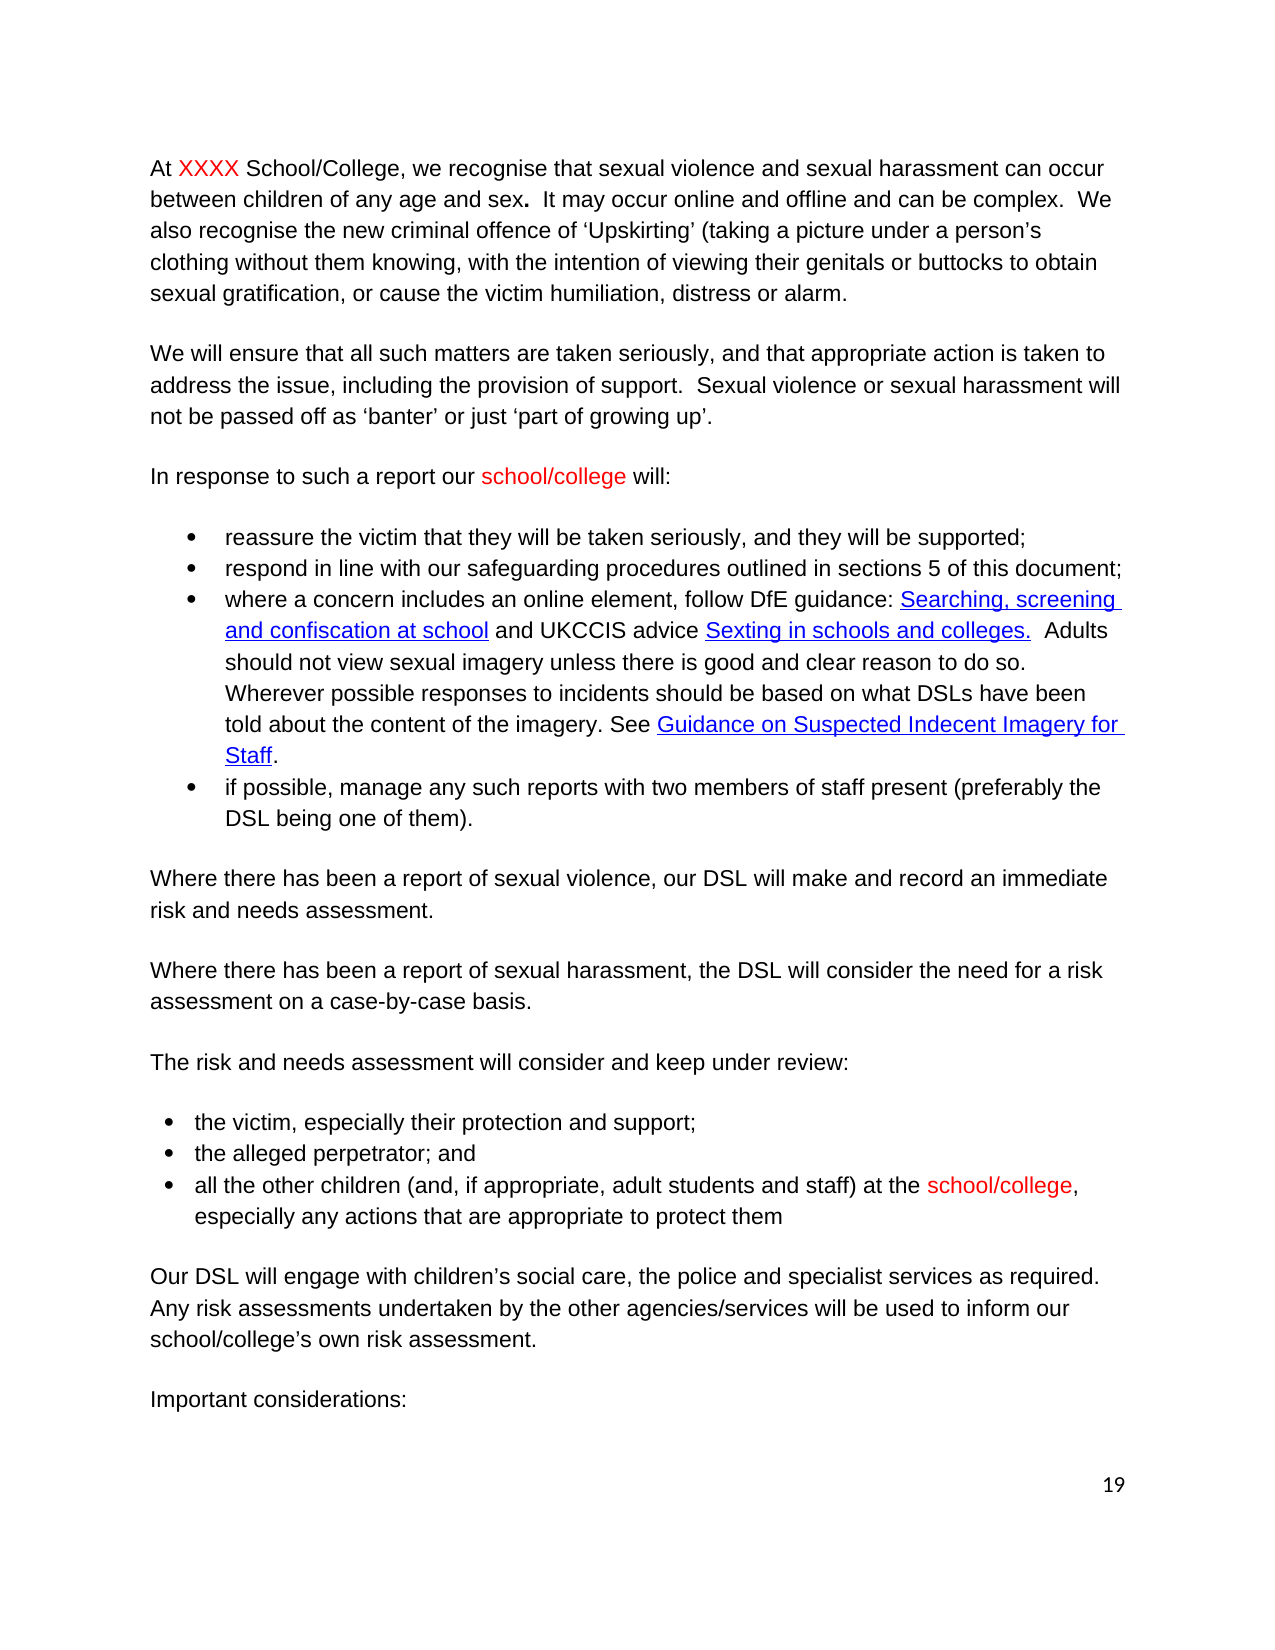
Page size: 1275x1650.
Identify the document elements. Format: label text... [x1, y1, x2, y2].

text In response to such a report our school/college will: [150, 458, 1125, 489]
text Our DSL will engage with children’s social care, the police and specialist services as required. Any risk assessments undertaken by the other agencies/services will be used to inform our school/college’s own risk assessment. [150, 1258, 1125, 1352]
list if possible, manage any such reports with two members of staff present (preferably the DSL being one of them). [187, 769, 1125, 831]
text Where there has been a report of sexual violence, our DSL will make and record an immediate risk and needs assessment. [150, 860, 1125, 923]
list respond in line with our safeguarding procedures outlined in sections 5 of this document; [187, 550, 1125, 581]
text Where there has been a report of sexual harassment, the DSL will consider the need for a risk assessment on a case-by-case basis. [150, 952, 1125, 1014]
text The risk and needs assessment will consider and keep under review: [150, 1044, 1125, 1075]
text At XXXX School/College, we recognise that sexual violence and sexual harassment can occur between children of any age and sex. It may occur online and offline and can be complex. We also recognise the new criminal offence of ‘Upskirting’ (taking a picture under a person’s clothing without them knowing, with the intention of viewing their genitals or buttocks to obtain sexual gratification, or cause the victim humiliation, distress or alarm. [150, 150, 1125, 306]
text We will ensure that all such matters are taken seriously, and that appropriate action is taken to address the issue, including the provision of support. Sexual violence or sexual harassment will not be passed off as ‘banter’ or just ‘part of growing up’. [150, 335, 1125, 429]
list where a concern includes an online element, follow DfE guidance: Searching, screening and confiscation at school and UKCCIS advice Sexting in schools and colleges. Adults should not view sexual imagery unless there is good and clear reason to do so. Wherever possible responses to incidents should be based on what DSLs have been told about the content of the imagery. See Guidance on Suspected Indecent Imagery for Staff. [187, 581, 1125, 769]
list the victim, especially their protection and support; [165, 1104, 1125, 1135]
list reassure the victim that they will be taken seriously, and they will be supported; [187, 519, 1125, 550]
list the alleged perpetrator; and [165, 1135, 1125, 1167]
list all the other children (and, if appropriate, adult students and staff) at the school/college, especially any actions that are appropriate to protect them [165, 1167, 1125, 1229]
text Important considerations: [150, 1381, 1125, 1412]
